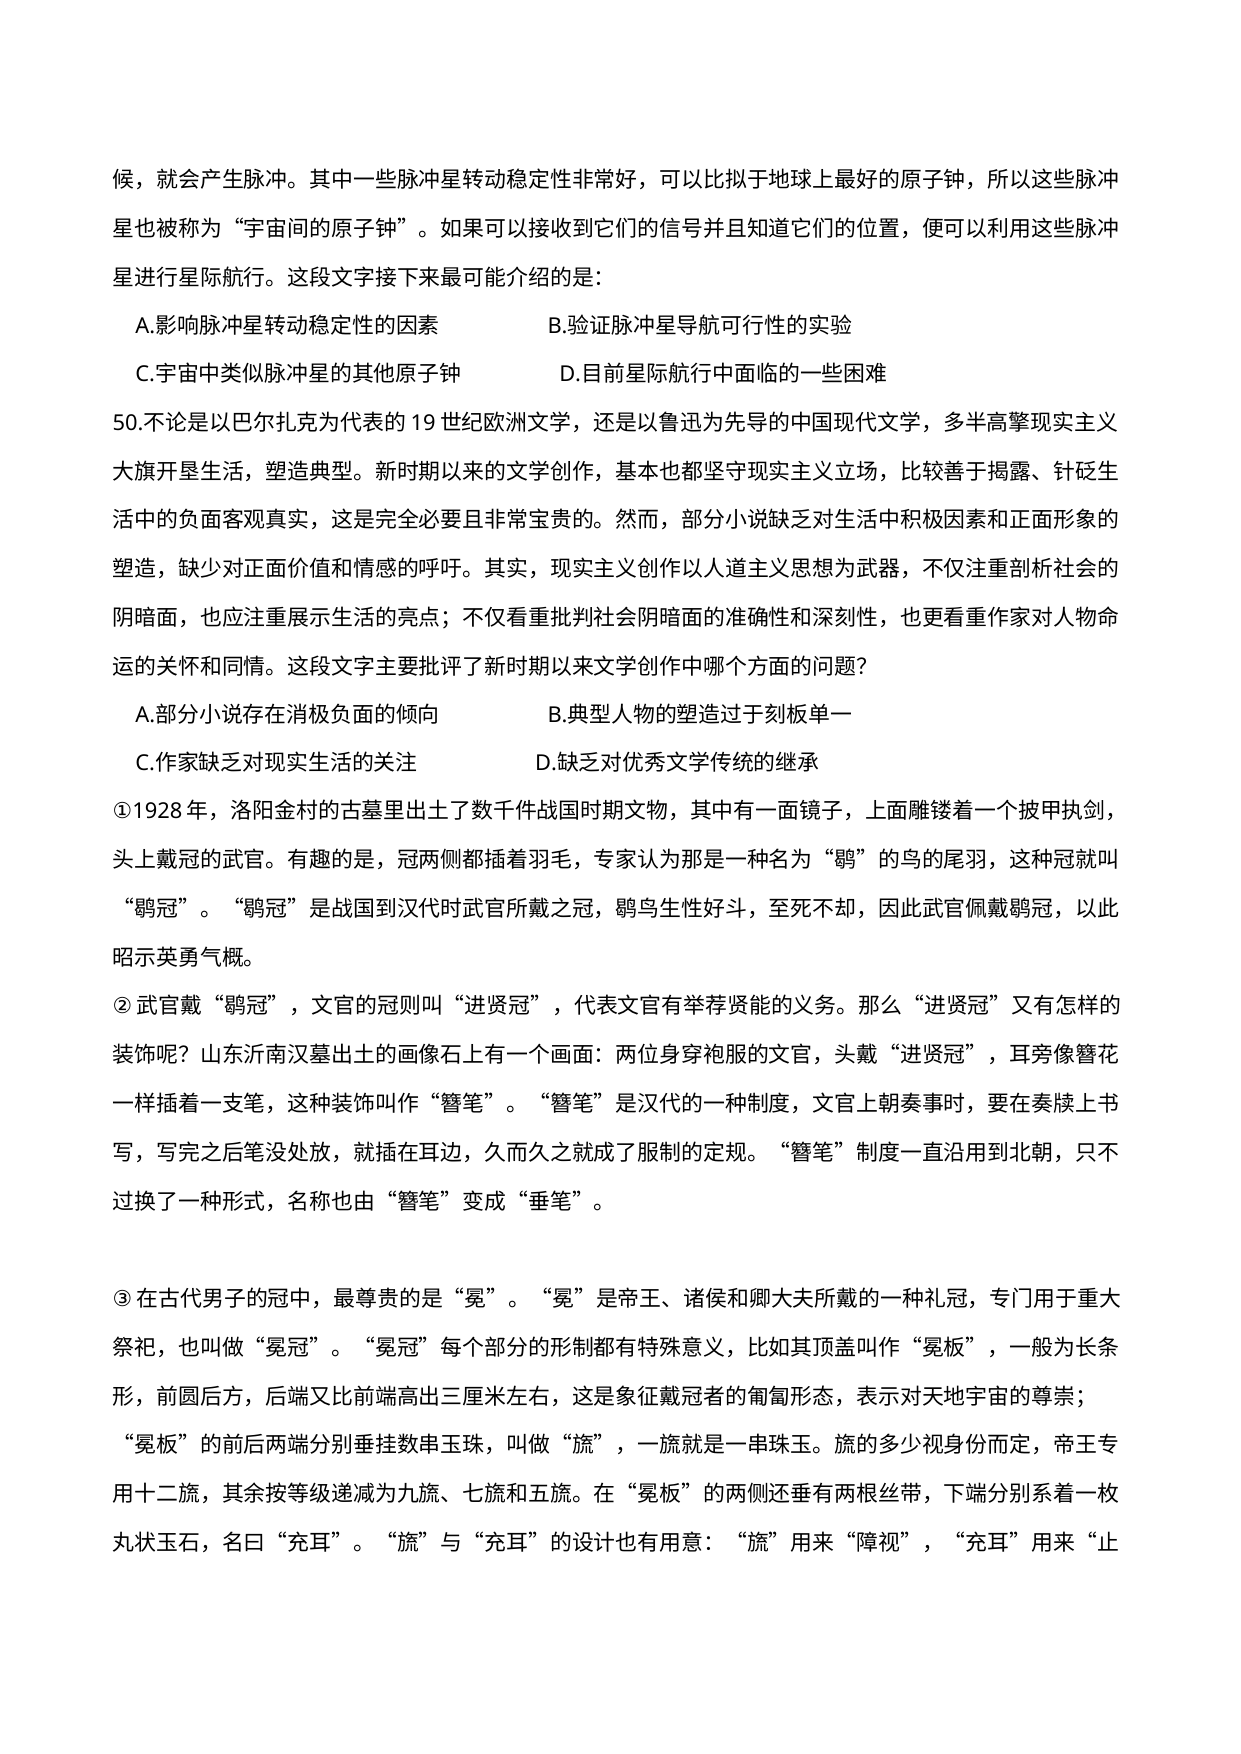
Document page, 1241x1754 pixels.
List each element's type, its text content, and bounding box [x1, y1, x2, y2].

text A.部分小说存在消极负面的倾向 B.典型人物的塑造过于刻板单一 [112, 697, 1128, 729]
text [112, 162, 1128, 292]
text C.宇宙中类似脉冲星的其他原子钟 D.目前星际航行中面临的一些困难 [112, 356, 1128, 389]
text A.影响脉冲星转动稳定性的因素 B.验证脉冲星导航可行性的实验 [112, 308, 1128, 340]
text C.作家缺乏对现实生活的关注 D.缺乏对优秀文学传统的继承 [112, 745, 1128, 777]
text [112, 793, 1128, 1557]
text 50.不论是以巴尔扎克为代表的19世纪欧洲文学，还是以鲁迅为先导的中国现代文学，多半高擎现实主义大旗开垦生活，塑造典型。新时期以来的文学创作，基本也都坚守现实主义立场，比较善于揭露、针砭生活中的负面客观真实，这是完全必要且非常宝贵的。然而，部分小说缺乏对生活中积极因素和正面形象的塑造，缺少对正面价值和情感的呼吁。其实，现实主义创作以人道主义思想为武器，不仅注重剖析社会的阴暗面，也应注重展示生活的亮点；不仅看重批判社会阴暗面的准确性和深刻性，也更看重作家对人物命运的关怀和同情。这段文字主要批评了新时期以来文学创作中哪个方面的问题？ [112, 404, 1128, 681]
